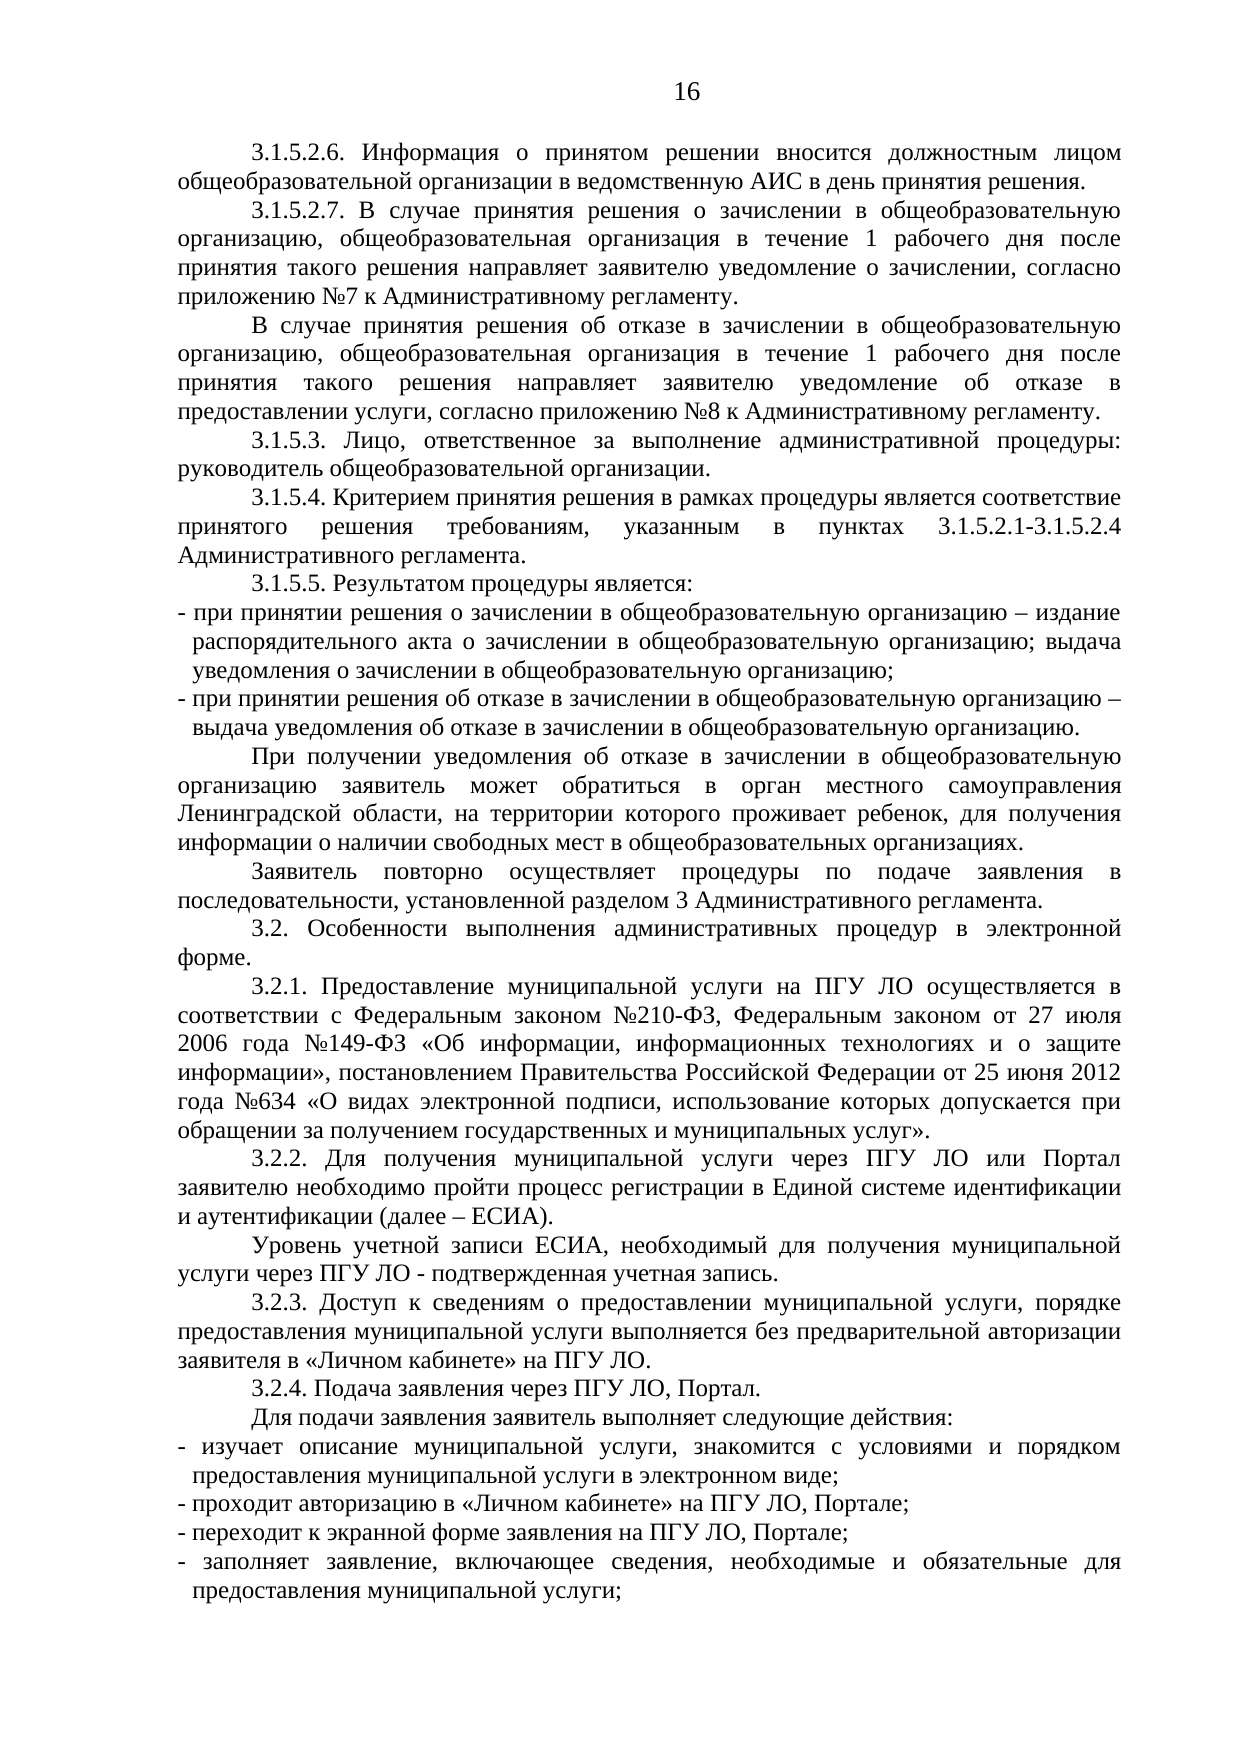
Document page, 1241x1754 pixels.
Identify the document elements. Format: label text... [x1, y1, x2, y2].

text 3.1.5.2.6. Информация о принятом решении вносится должностным лицом общеобразовательной организации в ведомственную АИС в день принятия решения. [177, 137, 1122, 195]
text - переходит к экранной форме заявления на ПГУ ЛО, Портале; [177, 1517, 1122, 1546]
text 3.2.1. Предоставление муниципальной услуги на ПГУ ЛО осуществляется в соответствии с Федеральным законом №210-ФЗ, Федеральным законом от 27 июля 2006 года №149-ФЗ «Об информации, информационных технологиях и о защите информации», постановлением Правительства Российской Федерации от 25 июня 2012 года №634 «О видах электронной подписи, использование которых допускается при обращении за получением государственных и муниципальных услуг». [177, 971, 1122, 1143]
text 3.1.5.2.7. В случае принятия решения о зачислении в общеобразовательную организацию, общеобразовательная организация в течение 1 рабочего дня после принятия такого решения направляет заявителю уведомление о зачислении, согласно приложению №7 к Административному регламенту. [177, 195, 1122, 310]
text - заполняет заявление, включающее сведения, необходимые и обязательные для предоставления муниципальной услуги; [177, 1546, 1122, 1603]
text - при принятии решения об отказе в зачислении в общеобразовательную организацию – выдача уведомления об отказе в зачислении в общеобразовательную организацию. [177, 683, 1122, 741]
text 3.1.5.4. Критерием принятия решения в рамках процедуры является соответствие принятого решения требованиям, указанным в пунктах 3.1.5.2.1-3.1.5.2.4 Административного регламента. [177, 482, 1122, 568]
text 3.2.4. Подача заявления через ПГУ ЛО, Портал. [177, 1373, 1122, 1402]
text 3.1.5.5. Результатом процедуры является: [177, 568, 1122, 597]
text - изучает описание муниципальной услуги, знакомится с условиями и порядком предоставления муниципальной услуги в электронном виде; [177, 1431, 1122, 1488]
text Заявитель повторно осуществляет процедуры по подаче заявления в последовательности, установленной разделом 3 Административного регламента. [177, 856, 1122, 913]
text Для подачи заявления заявитель выполняет следующие действия: [177, 1402, 1122, 1431]
text При получении уведомления об отказе в зачислении в общеобразовательную организацию заявитель может обратиться в орган местного самоуправления Ленинградской области, на территории которого проживает ребенок, для получения информации о наличии свободных мест в общеобразовательных организациях. [177, 741, 1122, 856]
text В случае принятия решения об отказе в зачислении в общеобразовательную организацию, общеобразовательная организация в течение 1 рабочего дня после принятия такого решения направляет заявителю уведомление об отказе в предоставлении услуги, согласно приложению №8 к Административному регламенту. [177, 310, 1122, 425]
text 3.1.5.3. Лицо, ответственное за выполнение административной процедуры: руководитель общеобразовательной организации. [177, 425, 1122, 482]
text Уровень учетной записи ЕСИА, необходимый для получения муниципальной услуги через ПГУ ЛО - подтвержденная учетная запись. [177, 1230, 1122, 1287]
text 3.2.2. Для получения муниципальной услуги через ПГУ ЛО или Портал заявителю необходимо пройти процесс регистрации в Единой системе идентификации и аутентификации (далее – ЕСИА). [177, 1143, 1122, 1230]
text 3.2. Особенности выполнения административных процедур в электронной форме. [177, 913, 1122, 971]
text - при принятии решения о зачислении в общеобразовательную организацию – издание распорядительного акта о зачислении в общеобразовательную организацию; выдача уведомления о зачислении в общеобразовательную организацию; [177, 597, 1122, 683]
text - проходит авторизацию в «Личном кабинете» на ПГУ ЛО, Портале; [177, 1488, 1122, 1517]
text 3.2.3. Доступ к сведениям о предоставлении муниципальной услуги, порядке предоставления муниципальной услуги выполняется без предварительной авторизации заявителя в «Личном кабинете» на ПГУ ЛО. [177, 1287, 1122, 1373]
